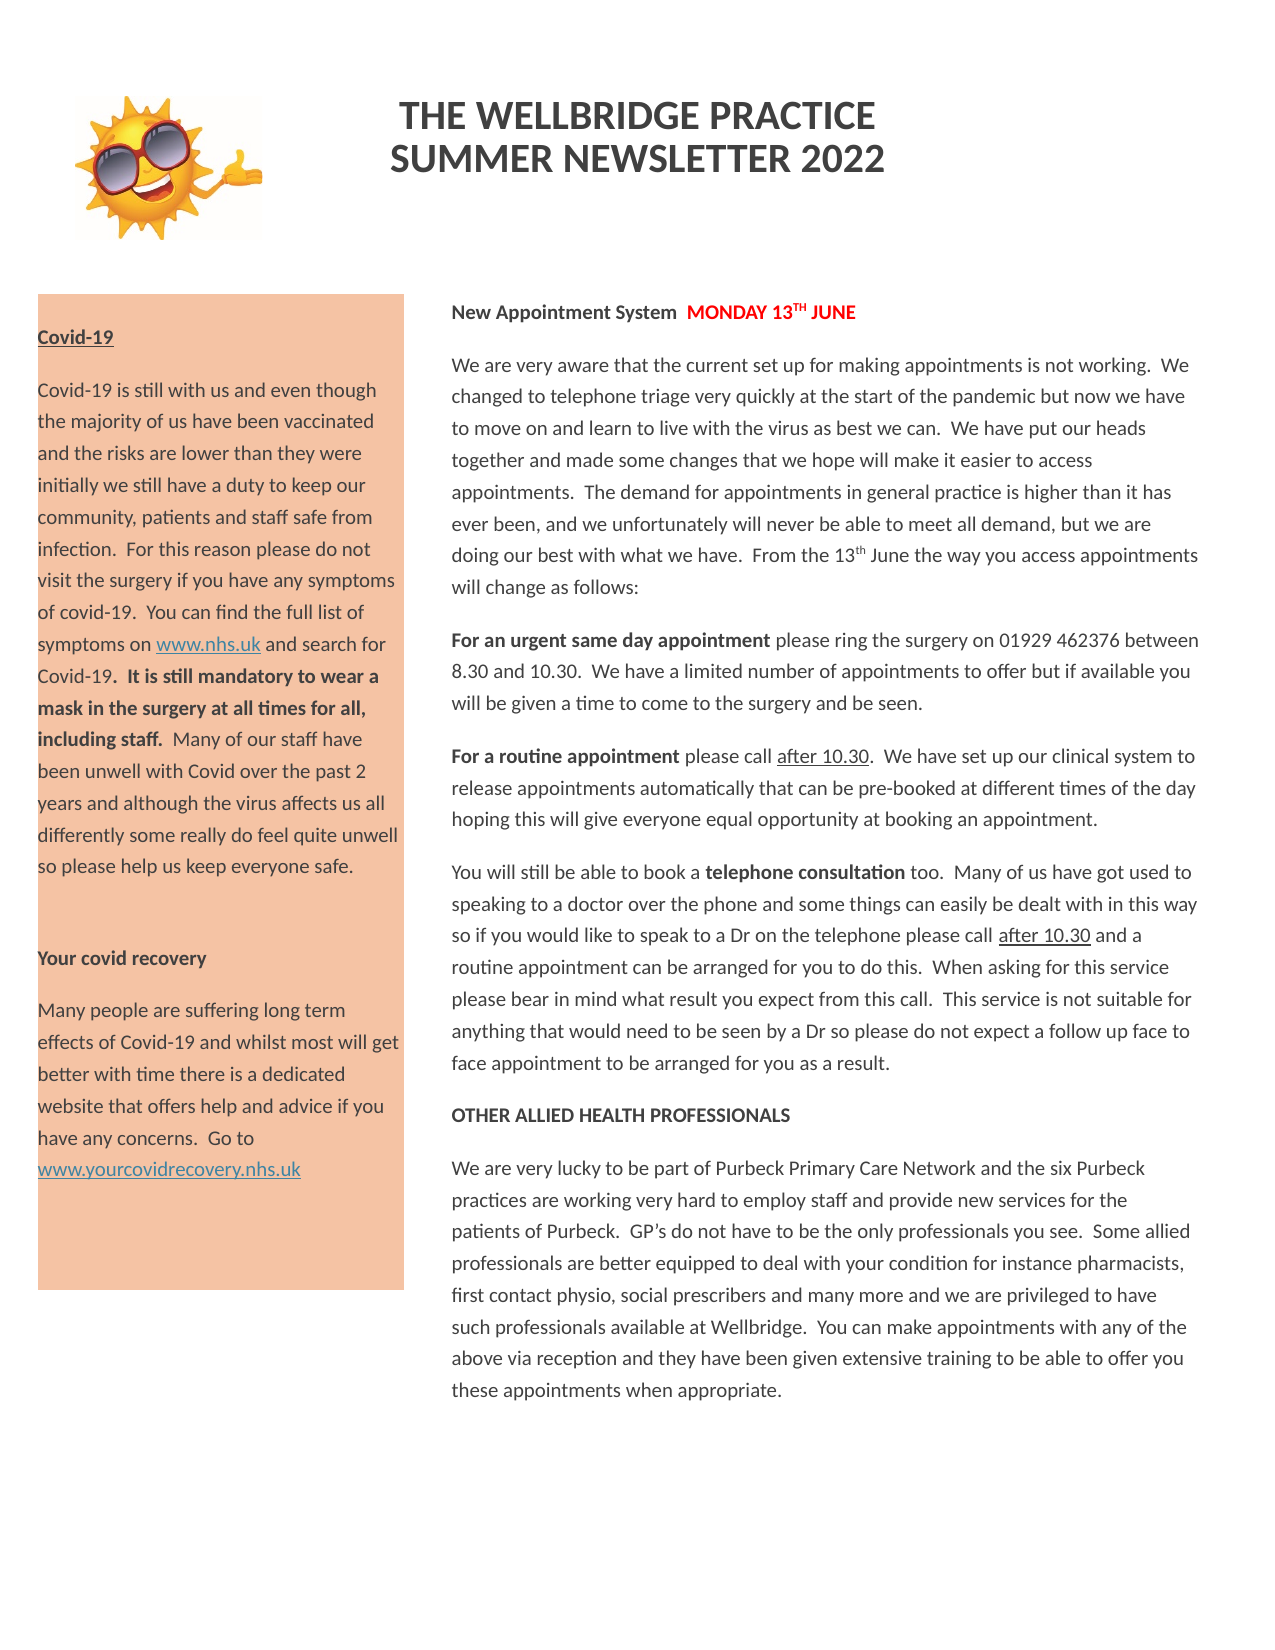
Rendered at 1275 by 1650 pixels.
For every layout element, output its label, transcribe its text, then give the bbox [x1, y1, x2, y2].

text We are very aware that the current set up for making appointments is not working. We changed to telephone triage very quickly at the start of the pandemic but now we have to move on and learn to live with the virus as best we can. We have put our heads together and made some changes that we hope will make it easier to access appointments. The demand for appointments in general practice is higher than it has ever been, and we unfortunately will never be able to meet all demand, but we are doing our best with what we have. From the 13th June the way you access appointments will change as follows: [404, 352, 1200, 600]
title THE WELLBRIDGE PRACTICE [75, 95, 1200, 138]
text You will still be able to book a telephone consultation too. Many of us have got used to speaking to a doctor over the phone and some things can easily be dealt with in this way so if you would like to speak to a Dr on the telephone please call after 10.30 and a routine appointment can be arranged for you to do this. When asking for this service please bear in mind what result you expect from this call. This service is not suitable for anything that would need to be seen by a Dr so please do not expect a follow up face to face appointment to be arranged for you as a result. [404, 859, 1200, 1075]
text New Appointment System MONDAY 13TH JUNE [404, 299, 1200, 325]
text We are very lucky to be part of Purbeck Primary Care Network and the six Purbeck practices are working very hard to employ staff and provide new services for the patients of Purbeck. GP’s do not have to be the only professionals you see. Some allied professionals are better equipped to deal with your condition for instance pharmacists, first contact physio, social prescribers and many more and we are privileged to have such professionals available at Wellbridge. You can make appointments with any of the above via reception and they have been given extensive training to be able to offer you these appointments when appropriate. [75, 1155, 1200, 1403]
text For a routine appointment please call after 10.30. We have set up our clinical system to release appointments automatically that can be pre-booked at different times of the day hoping this will give everyone equal opportunity at booking an appointment. [404, 743, 1200, 832]
picture [75, 96, 263, 240]
title sUMMER NEWSLETTER 2022 [263, 138, 1200, 181]
text For an urgent same day appointment please ring the surgery on 01929 462376 between 8.30 and 10.30. We have a limited number of appointments to offer but if available you will be given a time to come to the surgery and be seen. [404, 627, 1200, 716]
text OTHER ALLIED HEALTH PROFESSIONALS [404, 1102, 1200, 1128]
